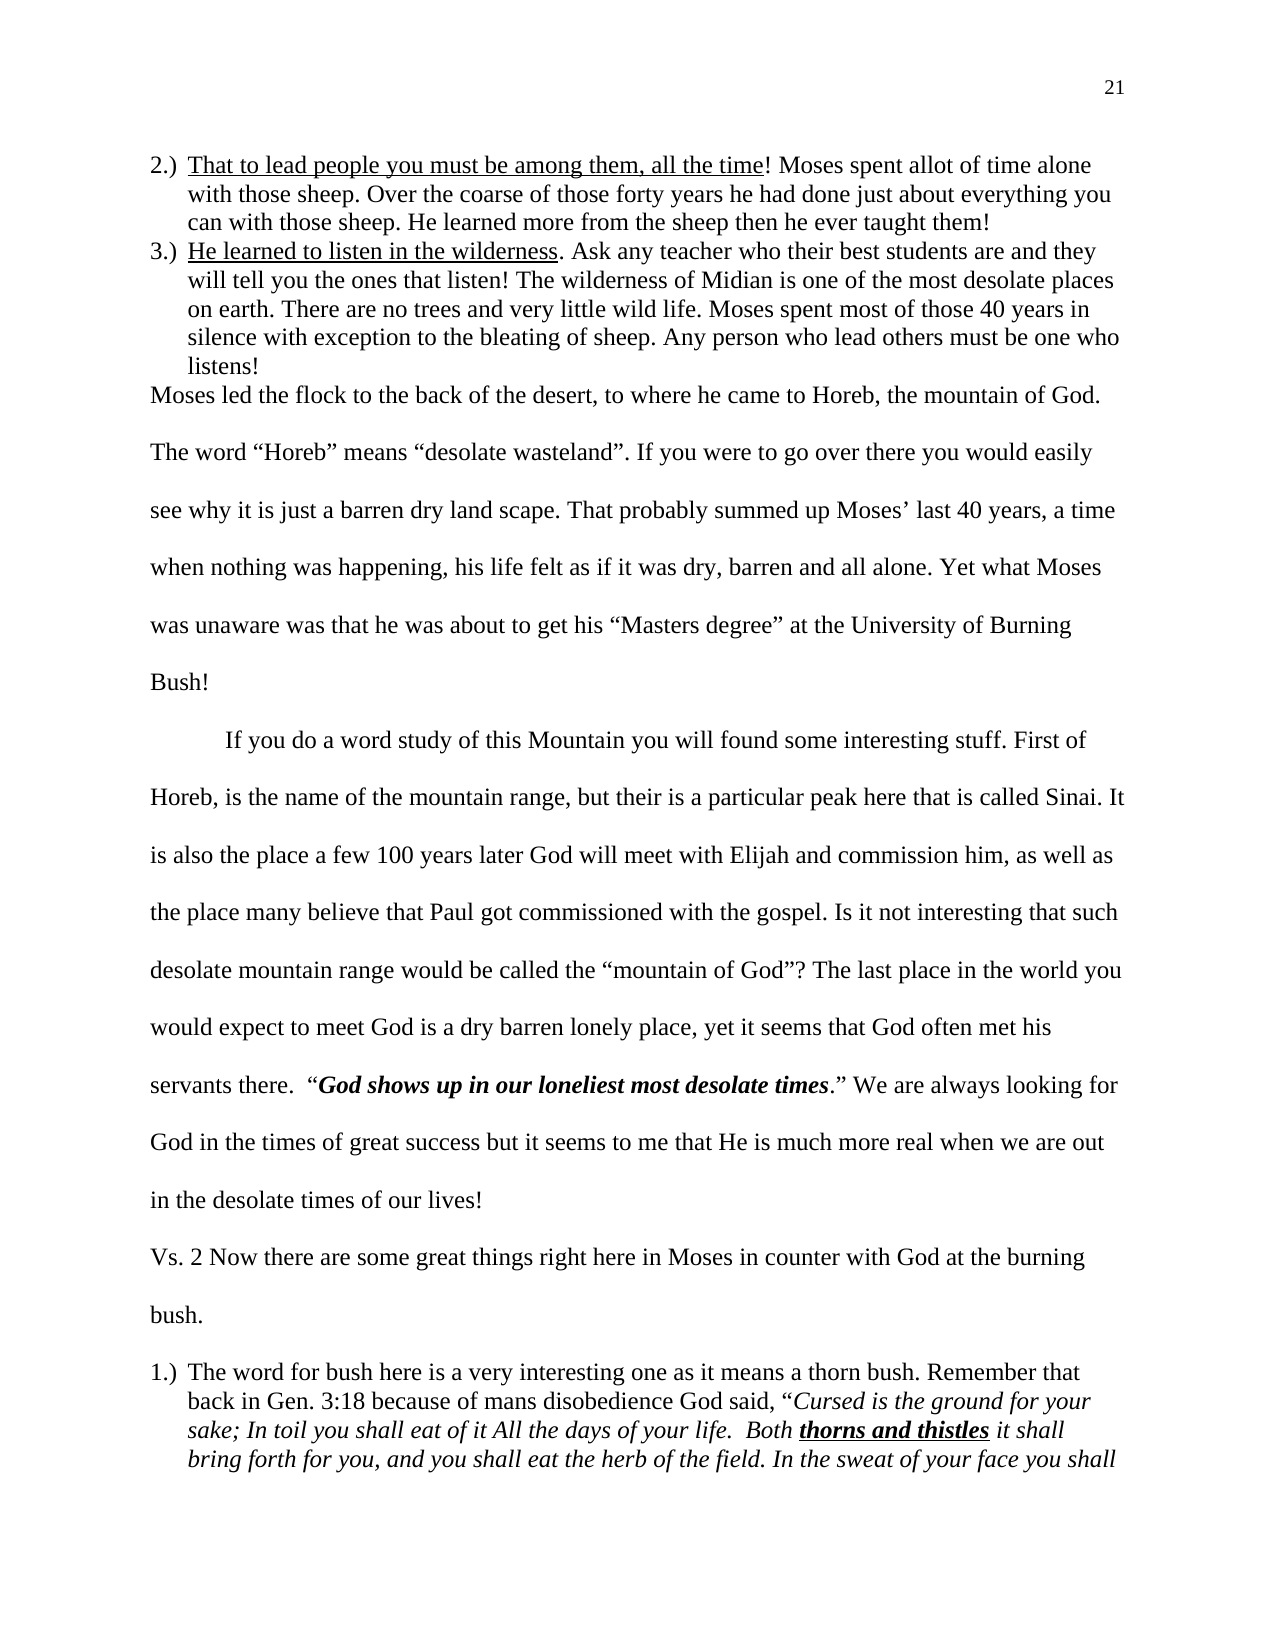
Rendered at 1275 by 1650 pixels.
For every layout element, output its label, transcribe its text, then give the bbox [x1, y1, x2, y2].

list He learned to listen in the wilderness. Ask any teacher who their best students are and they will tell you the ones that listen! The wilderness of Midian is one of the most desolate places on earth. There are no trees and very little wild life. Moses spent most of those 40 years in silence with exception to the bleating of sheep. Any person who lead others must be one who listens! [150, 236, 1125, 380]
text If you do a word study of this Mountain you will found some interesting stuff. First of Horeb, is the name of the mountain range, but their is a particular peak here that is called Sinai. It is also the place a few 100 years later God will meet with Elijah and commission him, as well as the place many believe that Paul got commissioned with the gospel. Is it not interesting that such desolate mountain range would be called the “mountain of God”? The last place in the world you would expect to meet God is a dry barren lonely place, yet it seems that God often met his servants there. “God shows up in our loneliest most desolate times.” We are always looking for God in the times of great success but it seems to me that He is much more real when we are out in the desolate times of our lives! [150, 725, 1125, 1214]
text Vs. 2 Now there are some great things right here in Moses in counter with God at the burning bush. [150, 1242, 1125, 1329]
list That to lead people you must be among them, all the time! Moses spent allot of time alone with those sheep. Over the coarse of those forty years he had done just about everything you can with those sheep. He learned more from the sheep then he ever taught them! [150, 150, 1125, 236]
text Moses led the flock to the back of the desert, to where he came to Horeb, the mountain of God. The word “Horeb” means “desolate wasteland”. If you were to go over there you would easily see why it is just a barren dry land scape. That probably summed up Moses’ last 40 years, a time when nothing was happening, his life felt as if it was dry, barren and all alone. Yet what Moses was unaware was that he was about to get his “Masters degree” at the University of Burning Bush! [150, 380, 1125, 696]
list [150, 1357, 1125, 1472]
